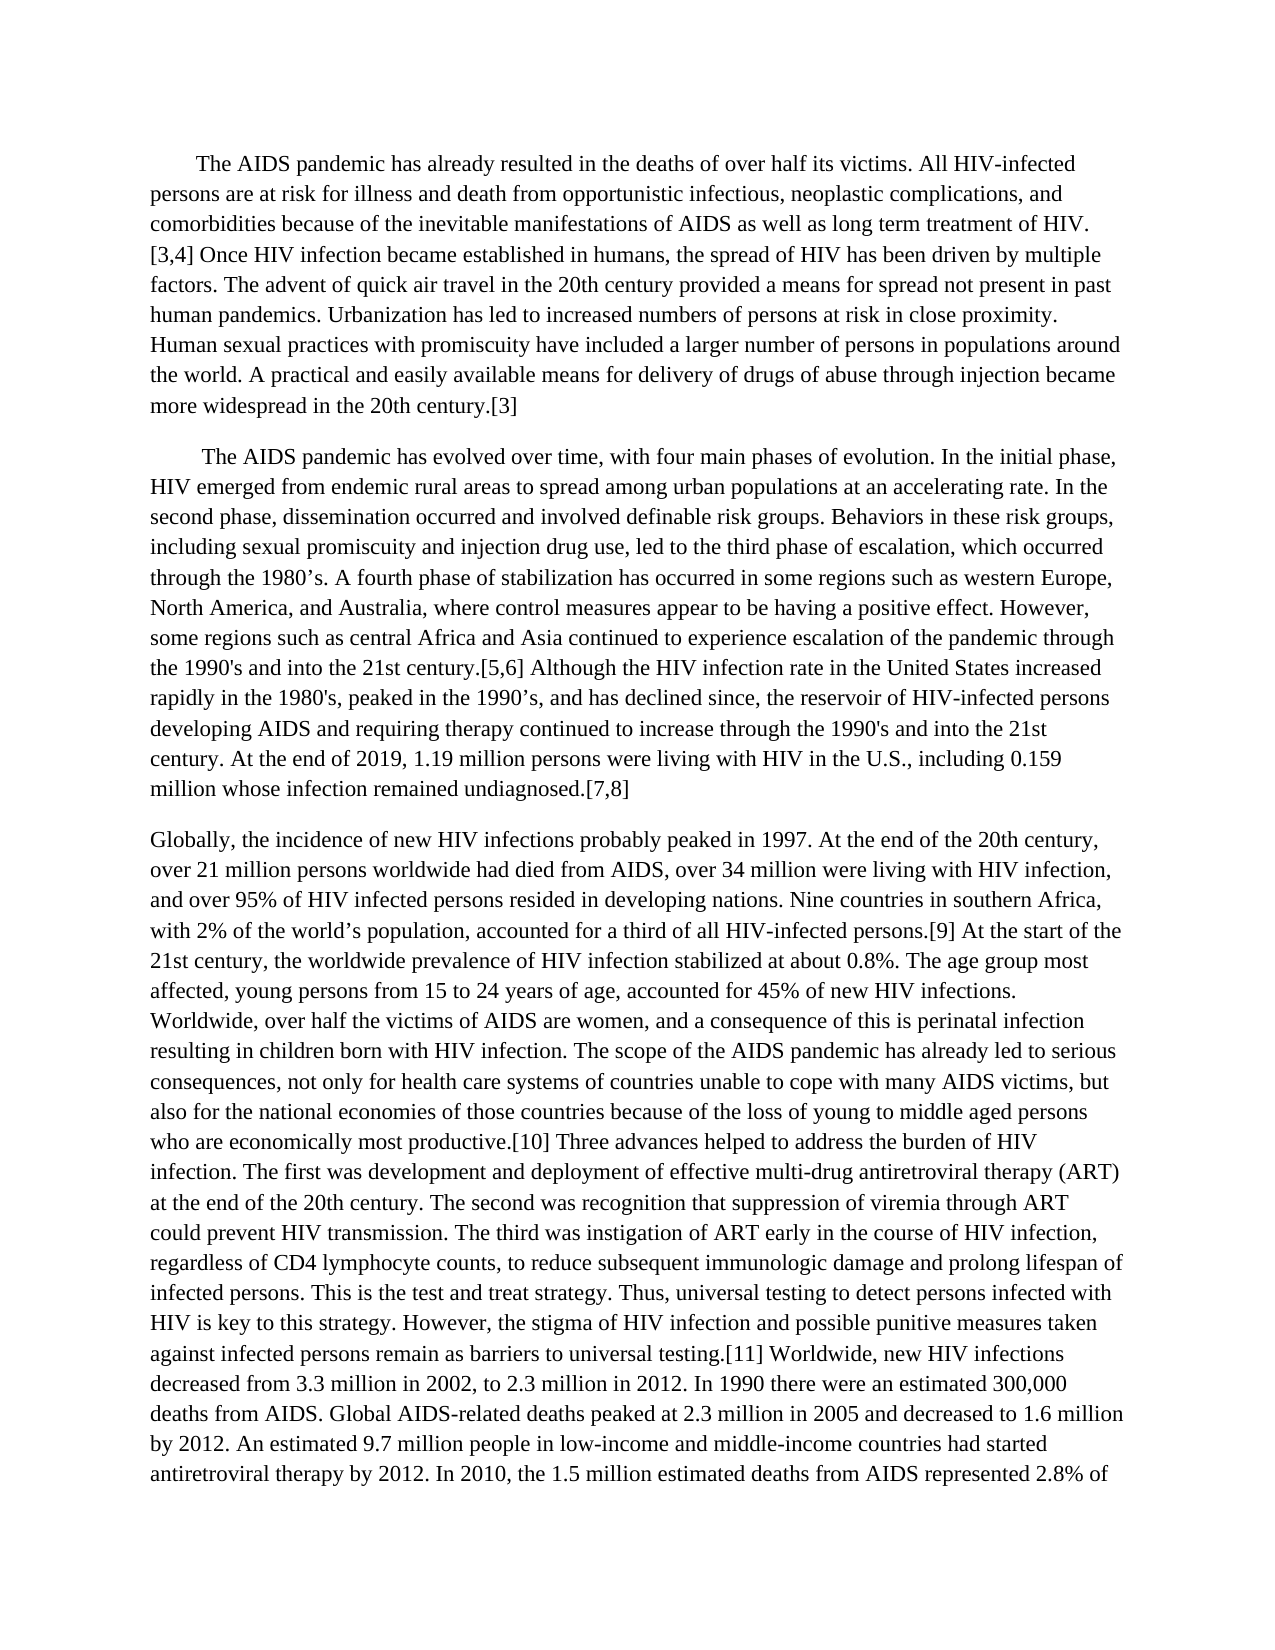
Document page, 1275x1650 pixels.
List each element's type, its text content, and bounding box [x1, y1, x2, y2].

text The AIDS pandemic has evolved over time, with four main phases of evolution. In the initial phase, HIV emerged from endemic rural areas to spread among urban populations at an accelerating rate. In the second phase, dissemination occurred and involved definable risk groups. Behaviors in these risk groups, including sexual promiscuity and injection drug use, led to the third phase of escalation, which occurred through the 1980’s. A fourth phase of stabilization has occurred in some regions such as western Europe, North America, and Australia, where control measures appear to be having a positive effect. However, some regions such as central Africa and Asia continued to experience escalation of the pandemic through the 1990's and into the 21st century.[5,6] Although the HIV infection rate in the United States increased rapidly in the 1980's, peaked in the 1990’s, and has declined since, the reservoir of HIV-infected persons developing AIDS and requiring therapy continued to increase through the 1990's and into the 21st century. At the end of 2019, 1.19 million persons were living with HIV in the U.S., including 0.159 million whose infection remained undiagnosed.[7,8] [150, 443, 1125, 801]
text The AIDS pandemic has already resulted in the deaths of over half its victims. All HIV-infected persons are at risk for illness and death from opportunistic infectious, neoplastic complications, and comorbidities because of the inevitable manifestations of AIDS as well as long term treatment of HIV.[3,4] Once HIV infection became established in humans, the spread of HIV has been driven by multiple factors. The advent of quick air travel in the 20th century provided a means for spread not present in past human pandemics. Urbanization has led to increased numbers of persons at risk in close proximity. Human sexual practices with promiscuity have included a larger number of persons in populations around the world. A practical and easily available means for delivery of drugs of abuse through injection became more widespread in the 20th century.[3] [150, 150, 1125, 418]
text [150, 826, 1125, 1487]
